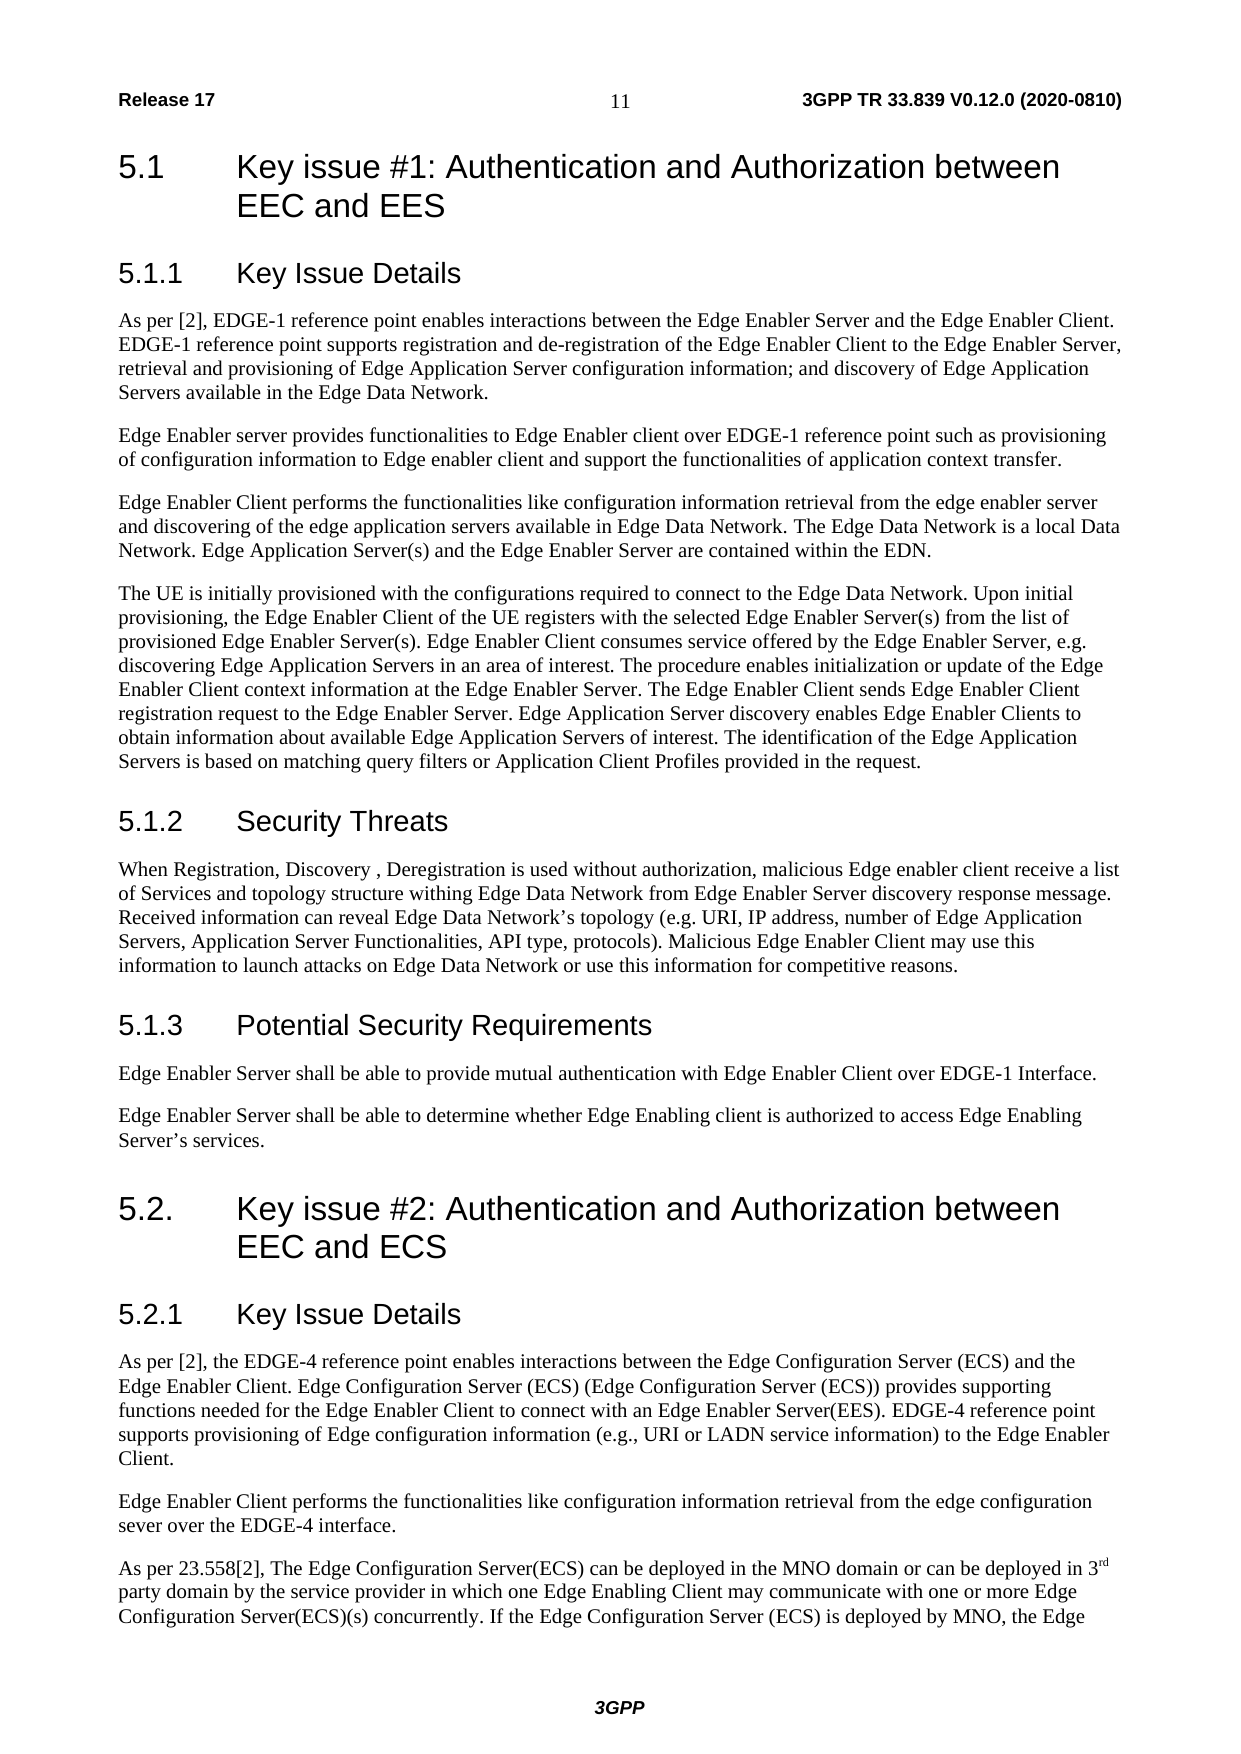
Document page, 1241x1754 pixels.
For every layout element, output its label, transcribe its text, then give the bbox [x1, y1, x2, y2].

text When Registration, Discovery , Deregistration is used without authorization, malicious Edge enabler client receive a list of Services and topology structure withing Edge Data Network from Edge Enabler Server discovery response message. Received information can reveal Edge Data Network’s topology (e.g. URI, IP address, number of Edge Application Servers, Application Server Functionalities, API type, protocols). Malicious Edge Enabler Client may use this information to launch attacks on Edge Data Network or use this information for competitive reasons. [118, 857, 1122, 977]
text Edge Enabler server provides functionalities to Edge Enabler client over EDGE-1 reference point such as provisioning of configuration information to Edge enabler client and support the functionalities of application context transfer. [118, 423, 1122, 471]
subtitle 5.1.2 Security Threats [118, 804, 1122, 838]
text As per [2], EDGE-1 reference point enables interactions between the Edge Enabler Server and the Edge Enabler Client. EDGE-1 reference point supports registration and de-registration of the Edge Enabler Client to the Edge Enabler Server, retrieval and provisioning of Edge Application Server configuration information; and discovery of Edge Application Servers available in the Edge Data Network. [118, 308, 1122, 404]
subtitle 5.1.3 Potential Security Requirements [118, 1008, 1122, 1042]
text The UE is initially provisioned with the configurations required to connect to the Edge Data Network. Upon initial provisioning, the Edge Enabler Client of the UE registers with the selected Edge Enabler Server(s) from the list of provisioned Edge Enabler Server(s). Edge Enabler Client consumes service offered by the Edge Enabler Server, e.g. discovering Edge Application Servers in an area of interest. The procedure enables initialization or update of the Edge Enabler Client context information at the Edge Enabler Server. The Edge Enabler Client sends Edge Enabler Client registration request to the Edge Enabler Server. Edge Application Server discovery enables Edge Enabler Clients to obtain information about available Edge Application Servers of interest. The identification of the Edge Application Servers is based on matching query filters or Application Client Profiles provided in the request. [118, 581, 1122, 773]
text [118, 1555, 1122, 1628]
text As per [2], the EDGE-4 reference point enables interactions between the Edge Configuration Server (ECS) and the Edge Enabler Client. Edge Configuration Server (ECS) (Edge Configuration Server (ECS)) provides supporting functions needed for the Edge Enabler Client to connect with an Edge Enabler Server(EES). EDGE-4 reference point supports provisioning of Edge configuration information (e.g., URI or LADN service information) to the Edge Enabler Client. [118, 1349, 1122, 1470]
subtitle 5.2.1 Key Issue Details [118, 1297, 1122, 1331]
subtitle 5.1 Key issue #1: Authentication and Authorization between EEC and EES [118, 147, 1122, 224]
text Edge Enabler Server shall be able to provide mutual authentication with Edge Enabler Client over EDGE-1 Interface. [118, 1061, 1122, 1085]
text Edge Enabler Server shall be able to determine whether Edge Enabling client is authorized to access Edge Enabling Server’s services. [118, 1103, 1122, 1152]
text Edge Enabler Client performs the functionalities like configuration information retrieval from the edge configuration sever over the EDGE-4 interface. [118, 1488, 1122, 1537]
subtitle 5.1.1 Key Issue Details [118, 256, 1122, 289]
subtitle 5.2. Key issue #2: Authentication and Authorization between EEC and ECS [118, 1189, 1122, 1266]
text Edge Enabler Client performs the functionalities like configuration information retrieval from the edge enabler server and discovering of the edge application servers available in Edge Data Network. The Edge Data Network is a local Data Network. Edge Application Server(s) and the Edge Enabler Server are contained within the EDN. [118, 490, 1122, 562]
